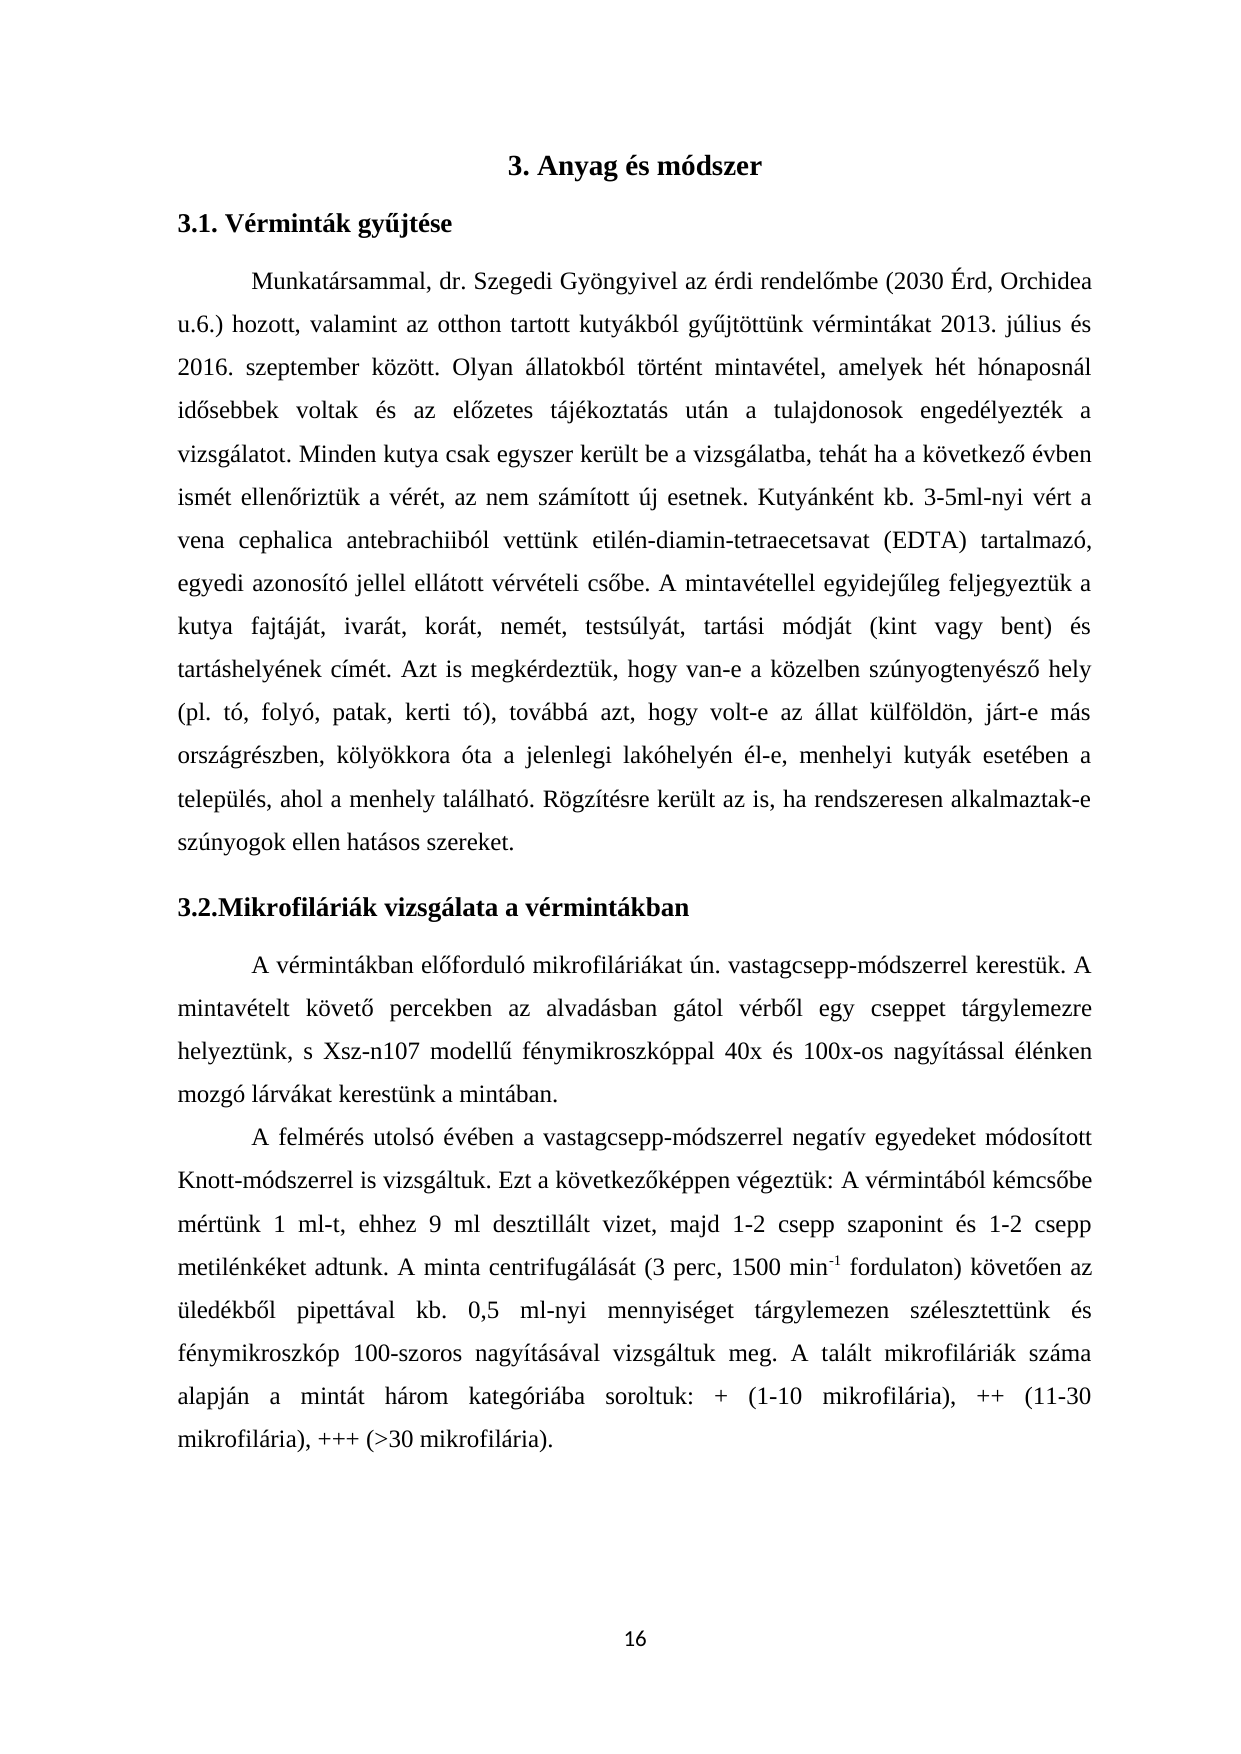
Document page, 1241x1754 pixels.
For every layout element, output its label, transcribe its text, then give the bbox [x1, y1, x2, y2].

text A felmérés utolsó évében a vastagcsepp-módszerrel negatív egyedeket módosított Knott-módszerrel is vizsgáltuk. Ezt a következőképpen végeztük: A vérmintából kémcsőbe mértünk 1 ml-t, ehhez 9 ml desztillált vizet, majd 1-2 csepp szaponint és 1-2 csepp metilénkéket adtunk. A minta centrifugálását (3 perc, 1500 min-1 fordulaton) követően az üledékből pipettával kb. 0,5 ml-nyi mennyiséget tárgylemezen szélesztettünk és fénymikroszkóp 100-szoros nagyításával vizsgáltuk meg. A talált mikrofiláriák száma alapján a mintát három kategóriába soroltuk: + (1-10 mikrofilária), ++ (11-30 mikrofilária), +++ (>30 mikrofilária). [177, 1122, 1092, 1453]
text Munkatársammal, dr. Szegedi Gyöngyivel az érdi rendelőmbe (2030 Érd, Orchidea u.6.) hozott, valamint az otthon tartott kutyákból gyűjtöttünk vérmintákat 2013. július és 2016. szeptember között. Olyan állatokból történt mintavétel, amelyek hét hónaposnál idősebbek voltak és az előzetes tájékoztatás után a tulajdonosok engedélyezték a vizsgálatot. Minden kutya csak egyszer került be a vizsgálatba, tehát ha a következő évben ismét ellenőriztük a vérét, az nem számított új esetnek. Kutyánként kb. 3-5ml-nyi vért a vena cephalica antebrachiiból vettünk etilén-diamin-tetraecetsavat (EDTA) tartalmazó, egyedi azonosító jellel ellátott vérvételi csőbe. A mintavétellel egyidejűleg feljegyeztük a kutya fajtáját, ivarát, korát, nemét, testsúlyát, tartási módját (kint vagy bent) és tartáshelyének címét. Azt is megkérdeztük, hogy van-e a közelben szúnyogtenyésző hely (pl. tó, folyó, patak, kerti tó), továbbá azt, hogy volt-e az állat külföldön, járt-e más országrészben, kölyökkora óta a jelenlegi lakóhelyén él-e, menhelyi kutyák esetében a település, ahol a menhely található. Rögzítésre került az is, ha rendszeresen alkalmaztak-e szúnyogok ellen hatásos szereket. [177, 266, 1092, 856]
text A vérmintákban előforduló mikrofiláriákat ún. vastagcsepp-módszerrel kerestük. A mintavételt követő percekben az alvadásban gátol vérből egy cseppet tárgylemezre helyeztünk, s Xsz-n107 modellű fénymikroszkóppal 40x és 100x-os nagyítással élénken mozgó lárvákat kerestünk a mintában. [177, 950, 1092, 1108]
subtitle 3.1. Vérminták gyűjtése [177, 207, 1092, 238]
subtitle 3. Anyag és módszer [177, 148, 1092, 181]
subtitle 3.2.Mikrofiláriák vizsgálata a vérmintákban [177, 891, 1092, 922]
